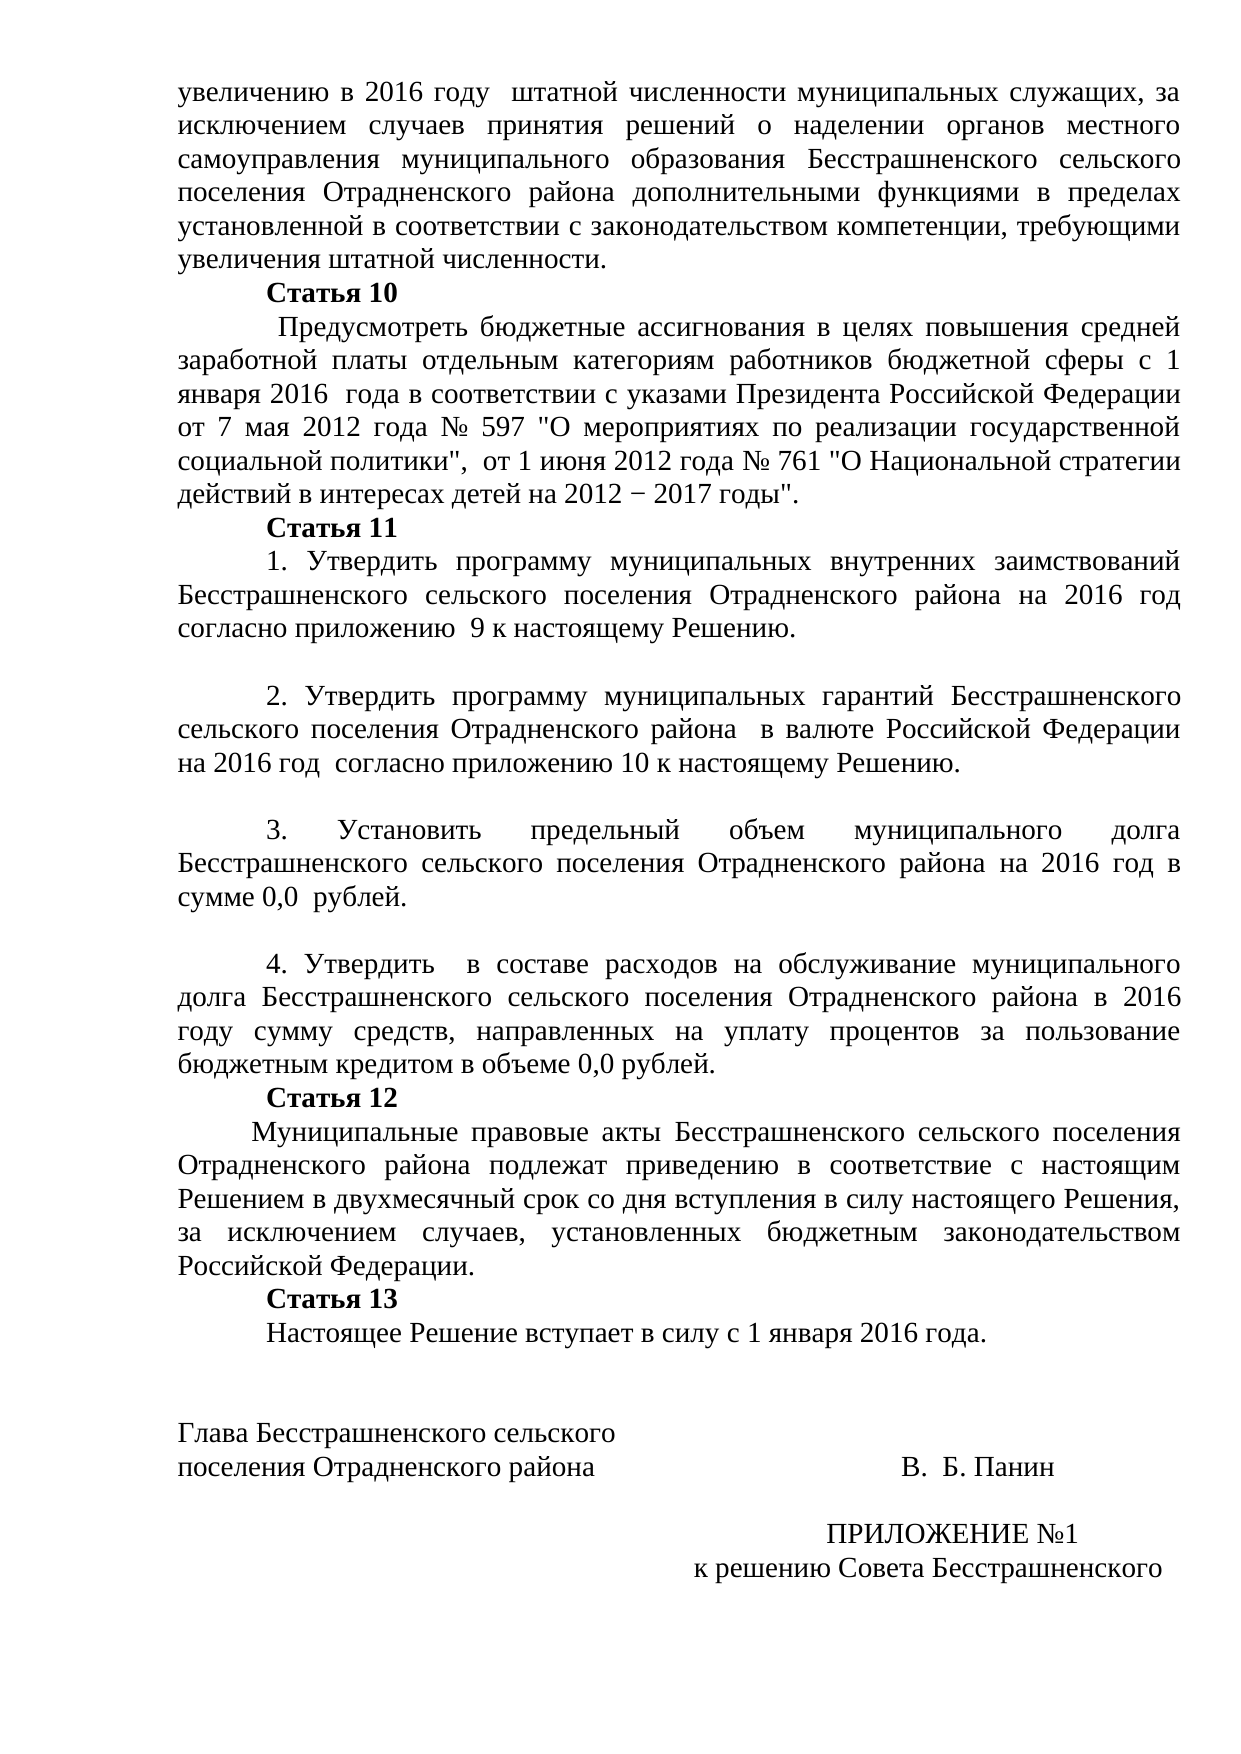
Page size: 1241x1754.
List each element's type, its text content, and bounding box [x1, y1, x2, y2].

text Статья 10 [177, 275, 1181, 309]
text к решению Совета Бесстрашненского [177, 1550, 1181, 1583]
text Глава Бесстрашненского сельского [177, 1416, 1181, 1449]
text поселения Отрадненского района В. Б. Панин [177, 1449, 1219, 1483]
text Статья 13 [177, 1281, 1181, 1315]
text Статья 12 [177, 1080, 1181, 1114]
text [177, 74, 1181, 275]
text Предусмотреть бюджетные ассигнования в целях повышения средней заработной платы отдельным категориям работников бюджетной сферы с 1 января 2016 года в соответствии с указами Президента Российской Федерации от 7 мая 2012 года № 597 "О мероприятиях по реализации государственной социальной политики", от 1 июня 2012 года № 761 "О Национальной стратегии действий в интересах детей на 2012 − 2017 годы". [177, 309, 1181, 510]
text 2. Утвердить программу муниципальных гарантий Бесстрашненского сельского поселения Отрадненского района в валюте Российской Федерации на 2016 год согласно приложению 10 к настоящему Решению. [177, 678, 1181, 778]
text Муниципальные правовые акты Бесстрашненского сельского поселения Отрадненского района подлежат приведению в соответствие с настоящим Решением в двухмесячный срок со дня вступления в силу настоящего Решения, за исключением случаев, установленных бюджетным законодательством Российской Федерации. [177, 1114, 1181, 1281]
text Настоящее Решение вступает в силу с 1 января 2016 года. [177, 1315, 1181, 1348]
text ПРИЛОЖЕНИЕ №1 [177, 1516, 1181, 1550]
text 4. Утвердить в составе расходов на обслуживание муниципального долга Бесстрашненского сельского поселения Отрадненского района в 2016 году сумму средств, направленных на уплату процентов за пользование бюджетным кредитом в объеме 0,0 рублей. [177, 946, 1181, 1080]
text Статья 11 [177, 510, 1181, 543]
text 3. Установить предельный объем муниципального долга Бесстрашненского сельского поселения Отрадненского района на 2016 год в сумме 0,0 рублей. [177, 812, 1181, 912]
text 1. Утвердить программу муниципальных внутренних заимствований Бесстрашненского сельского поселения Отрадненского района на 2016 год согласно приложению 9 к настоящему Решению. [177, 543, 1181, 644]
